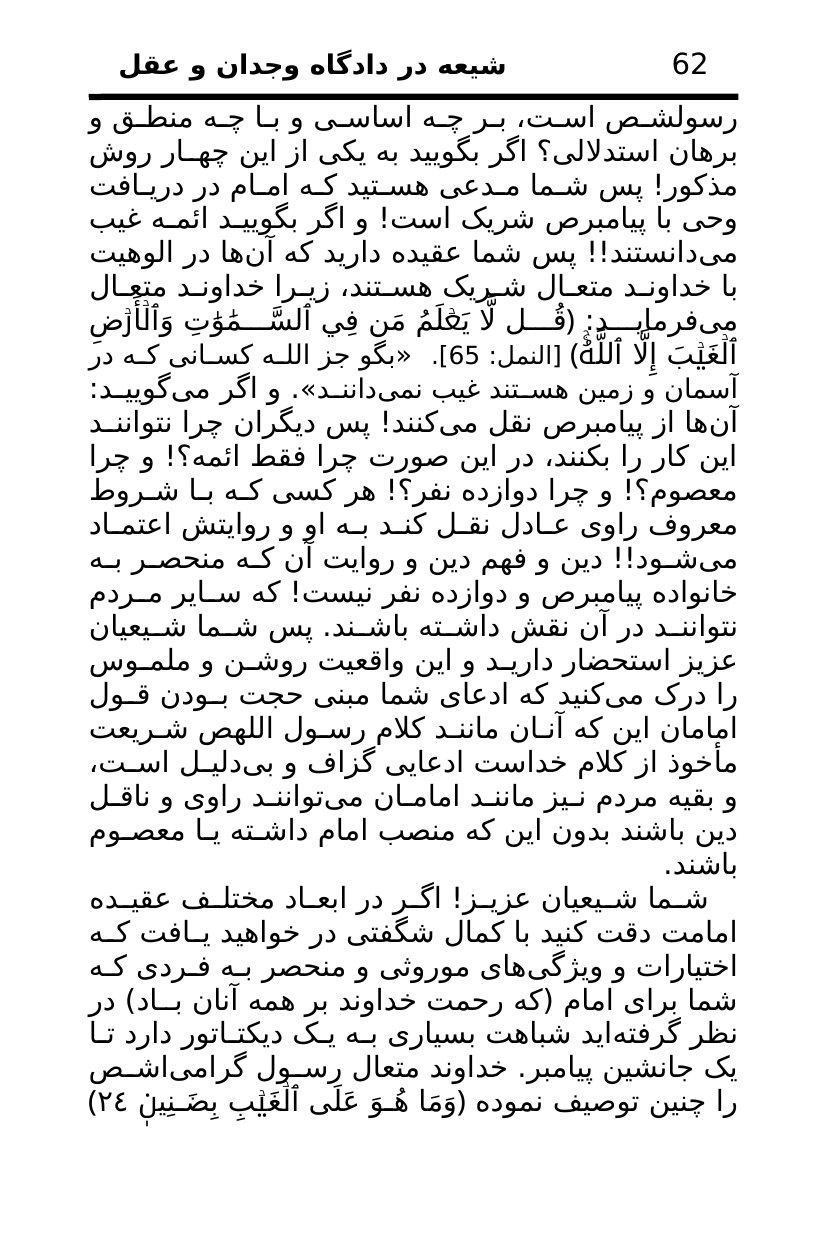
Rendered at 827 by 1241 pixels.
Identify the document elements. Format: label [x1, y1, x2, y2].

text [89, 100, 738, 881]
text [89, 881, 738, 1119]
